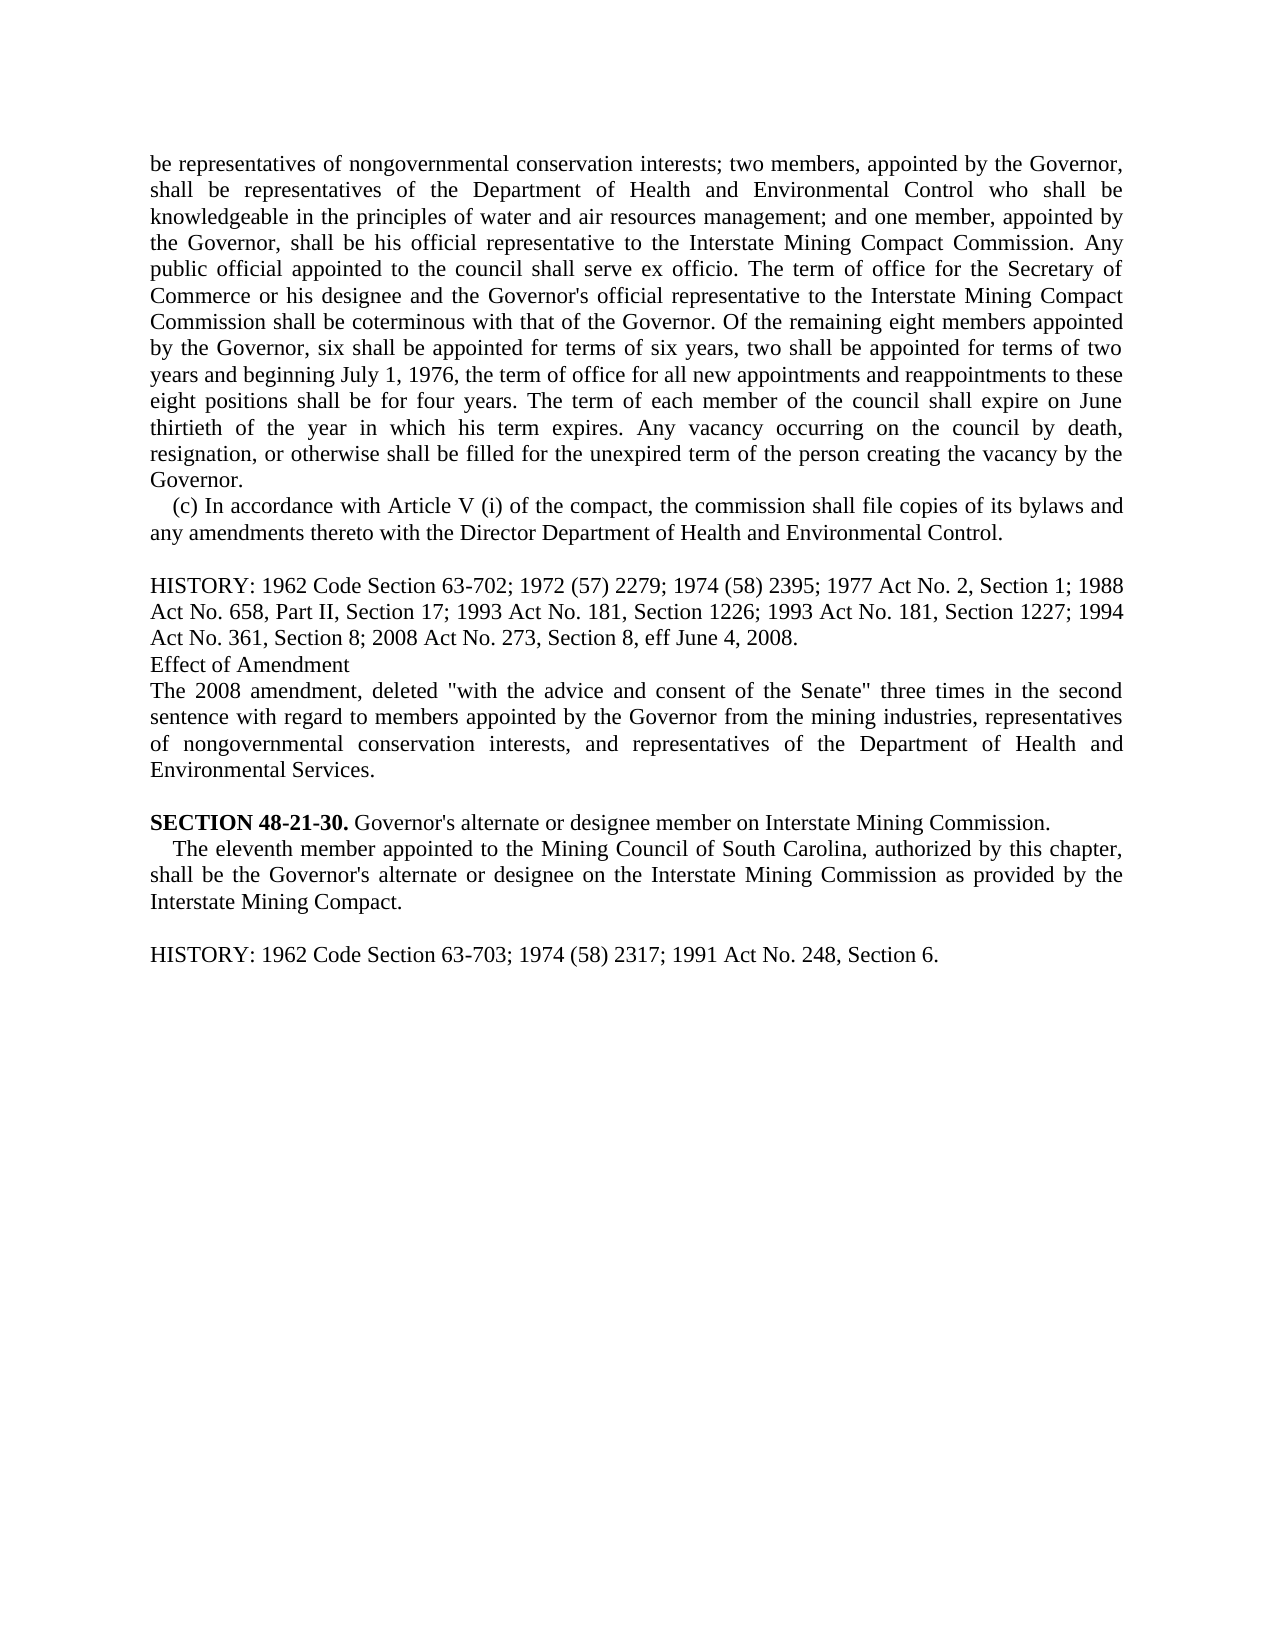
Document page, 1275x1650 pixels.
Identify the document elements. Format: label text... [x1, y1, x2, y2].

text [150, 150, 1125, 493]
text The 2008 amendment, deleted "with the advice and consent of the Senate" three times in the second sentence with regard to members appointed by the Governor from the mining industries, representatives of nongovernmental conservation interests, and representatives of the Department of Health and Environmental Services. [150, 677, 1125, 782]
text HISTORY: 1962 Code Section 63-702; 1972 (57) 2279; 1974 (58) 2395; 1977 Act No. 2, Section 1; 1988 Act No. 658, Part II, Section 17; 1993 Act No. 181, Section 1226; 1993 Act No. 181, Section 1227; 1994 Act No. 361, Section 8; 2008 Act No. 273, Section 8, eff June 4, 2008. [150, 572, 1125, 651]
text SECTION 48-21-30. Governor's alternate or designee member on Interstate Mining Commission. [150, 809, 1125, 835]
text (c) In accordance with Article V (i) of the compact, the commission shall file copies of its bylaws and any amendments thereto with the Director Department of Health and Environmental Control. [150, 493, 1125, 545]
text HISTORY: 1962 Code Section 63-703; 1974 (58) 2317; 1991 Act No. 248, Section 6. [150, 941, 1125, 967]
text Effect of Amendment [150, 651, 1125, 677]
text The eleventh member appointed to the Mining Council of South Carolina, authorized by this chapter, shall be the Governor's alternate or designee on the Interstate Mining Commission as provided by the Interstate Mining Compact. [150, 835, 1125, 914]
